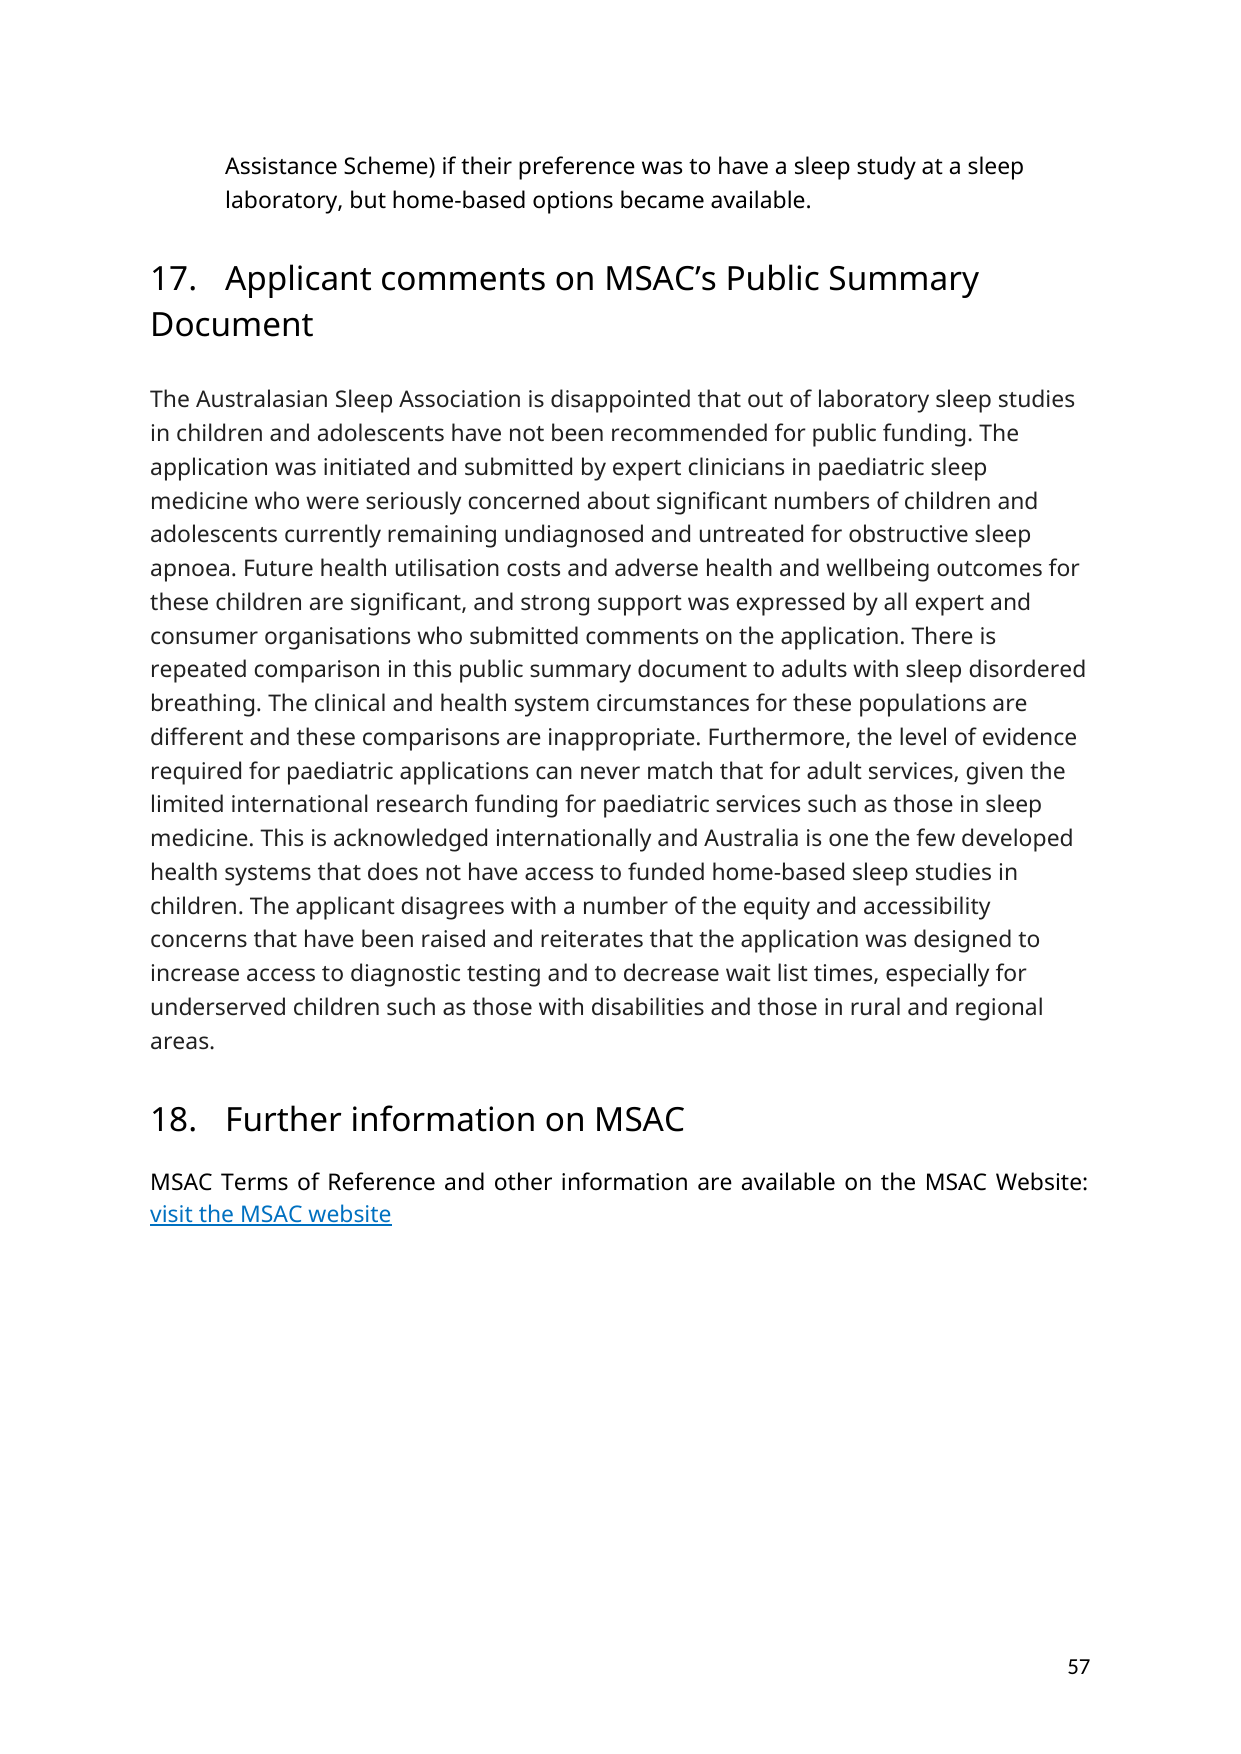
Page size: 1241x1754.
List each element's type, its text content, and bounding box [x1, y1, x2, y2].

text MSAC Terms of Reference and other information are available on the MSAC Website: visit the MSAC website [150, 1166, 1090, 1229]
subtitle The Australasian Sleep Association is disappointed that out of laboratory sleep studies in children and adolescents have not been recommended for public funding. The application was initiated and submitted by expert clinicians in paediatric sleep medicine who were seriously concerned about significant numbers of children and adolescents currently remaining undiagnosed and untreated for obstructive sleep apnoea. Future health utilisation costs and adverse health and wellbeing outcomes for these children are significant, and strong support was expressed by all expert and consumer organisations who submitted comments on the application. There is repeated comparison in this public summary document to adults with sleep disordered breathing. The clinical and health system circumstances for these populations are different and these comparisons are inappropriate. Furthermore, the level of evidence required for paediatric applications can never match that for adult services, given the limited international research funding for paediatric services such as those in sleep medicine. This is acknowledged internationally and Australia is one the few developed health systems that does not have access to funded home-based sleep studies in children. The applicant disagrees with a number of the equity and accessibility concerns that have been raised and reiterates that the application was designed to increase access to diagnostic testing and to decrease wait list times, especially for underserved children such as those with disabilities and those in rural and regional areas. [150, 383, 1090, 1056]
subtitle 17. Applicant comments on MSAC’s Public Summary Document [150, 255, 1090, 346]
subtitle 18. Further information on MSAC [150, 1096, 1090, 1141]
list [187, 150, 1090, 215]
